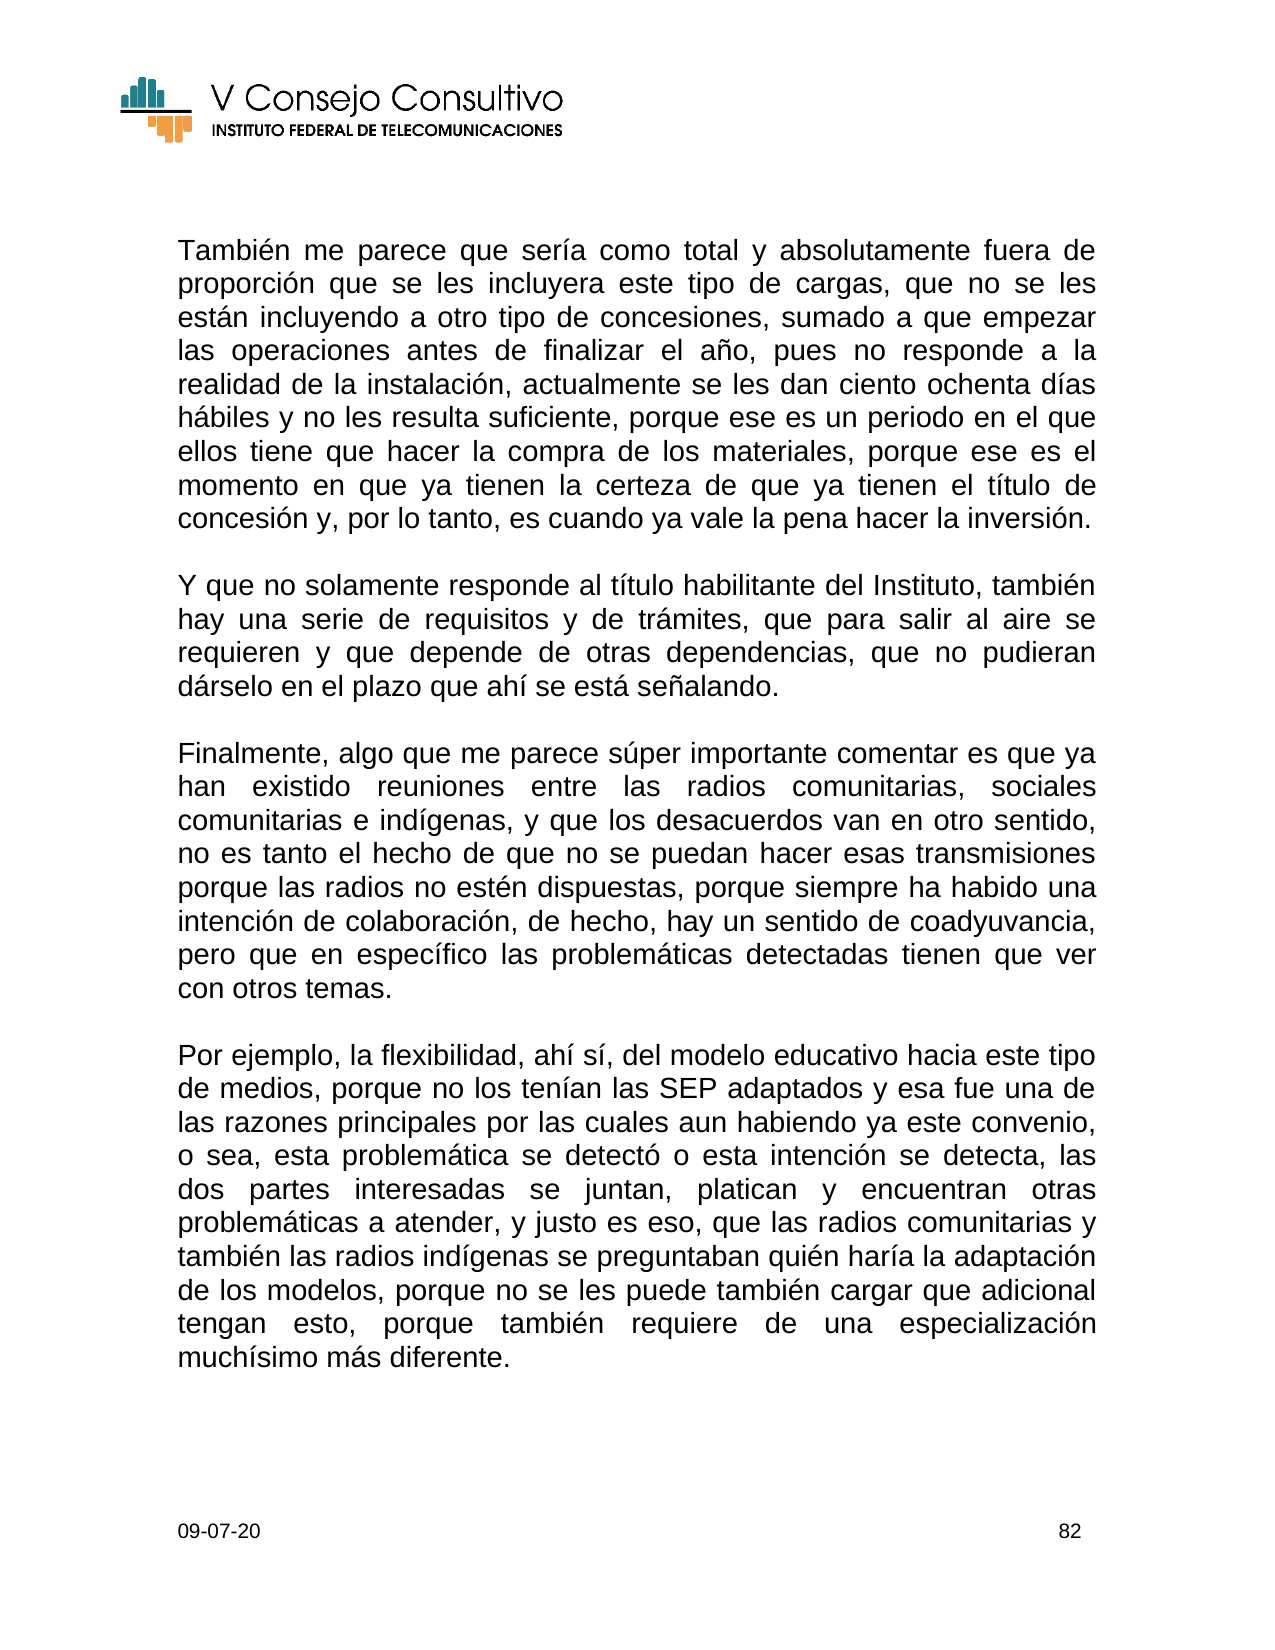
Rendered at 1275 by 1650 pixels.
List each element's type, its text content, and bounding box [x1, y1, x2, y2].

text Y que no solamente responde al título habilitante del Instituto, también hay una serie de requisitos y de trámites, que para salir al aire se requieren y que depende de otras dependencias, que no pudieran dárselo en el plazo que ahí se está señalando. [177, 568, 1098, 702]
text Por ejemplo, la flexibilidad, ahí sí, del modelo educativo hacia este tipo de medios, porque no los tenían las SEP adaptados y esa fue una de las razones principales por las cuales aun habiendo ya este convenio, o sea, esta problemática se detectó o esta intención se detecta, las dos partes interesadas se juntan, platican y encuentran otras problemáticas a atender, y justo es eso, que las radios comunitarias y también las radios indígenas se preguntaban quién haría la adaptación de los modelos, porque no se les puede también cargar que adicional tengan esto, porque también requiere de una especialización muchísimo más diferente. [177, 1038, 1098, 1373]
text También me parece que sería como total y absolutamente fuera de proporción que se les incluyera este tipo de cargas, que no se les están incluyendo a otro tipo de concesiones, sumado a que empezar las operaciones antes de finalizar el año, pues no responde a la realidad de la instalación, actualmente se les dan ciento ochenta días hábiles y no les resulta suficiente, porque ese es un periodo en el que ellos tiene que hacer la compra de los materiales, porque ese es el momento en que ya tienen la certeza de que ya tienen el título de concesión y, por lo tanto, es cuando ya vale la pena hacer la inversión. [177, 233, 1098, 535]
text Finalmente, algo que me parece súper importante comentar es que ya han existido reuniones entre las radios comunitarias, sociales comunitarias e indígenas, y que los desacuerdos van en otro sentido, no es tanto el hecho de que no se puedan hacer esas transmisiones porque las radios no estén dispuestas, porque siempre ha habido una intención de colaboración, de hecho, hay un sentido de coadyuvancia, pero que en específico las problemáticas detectadas tienen que ver con otros temas. [177, 736, 1098, 1004]
picture [114, 70, 571, 142]
